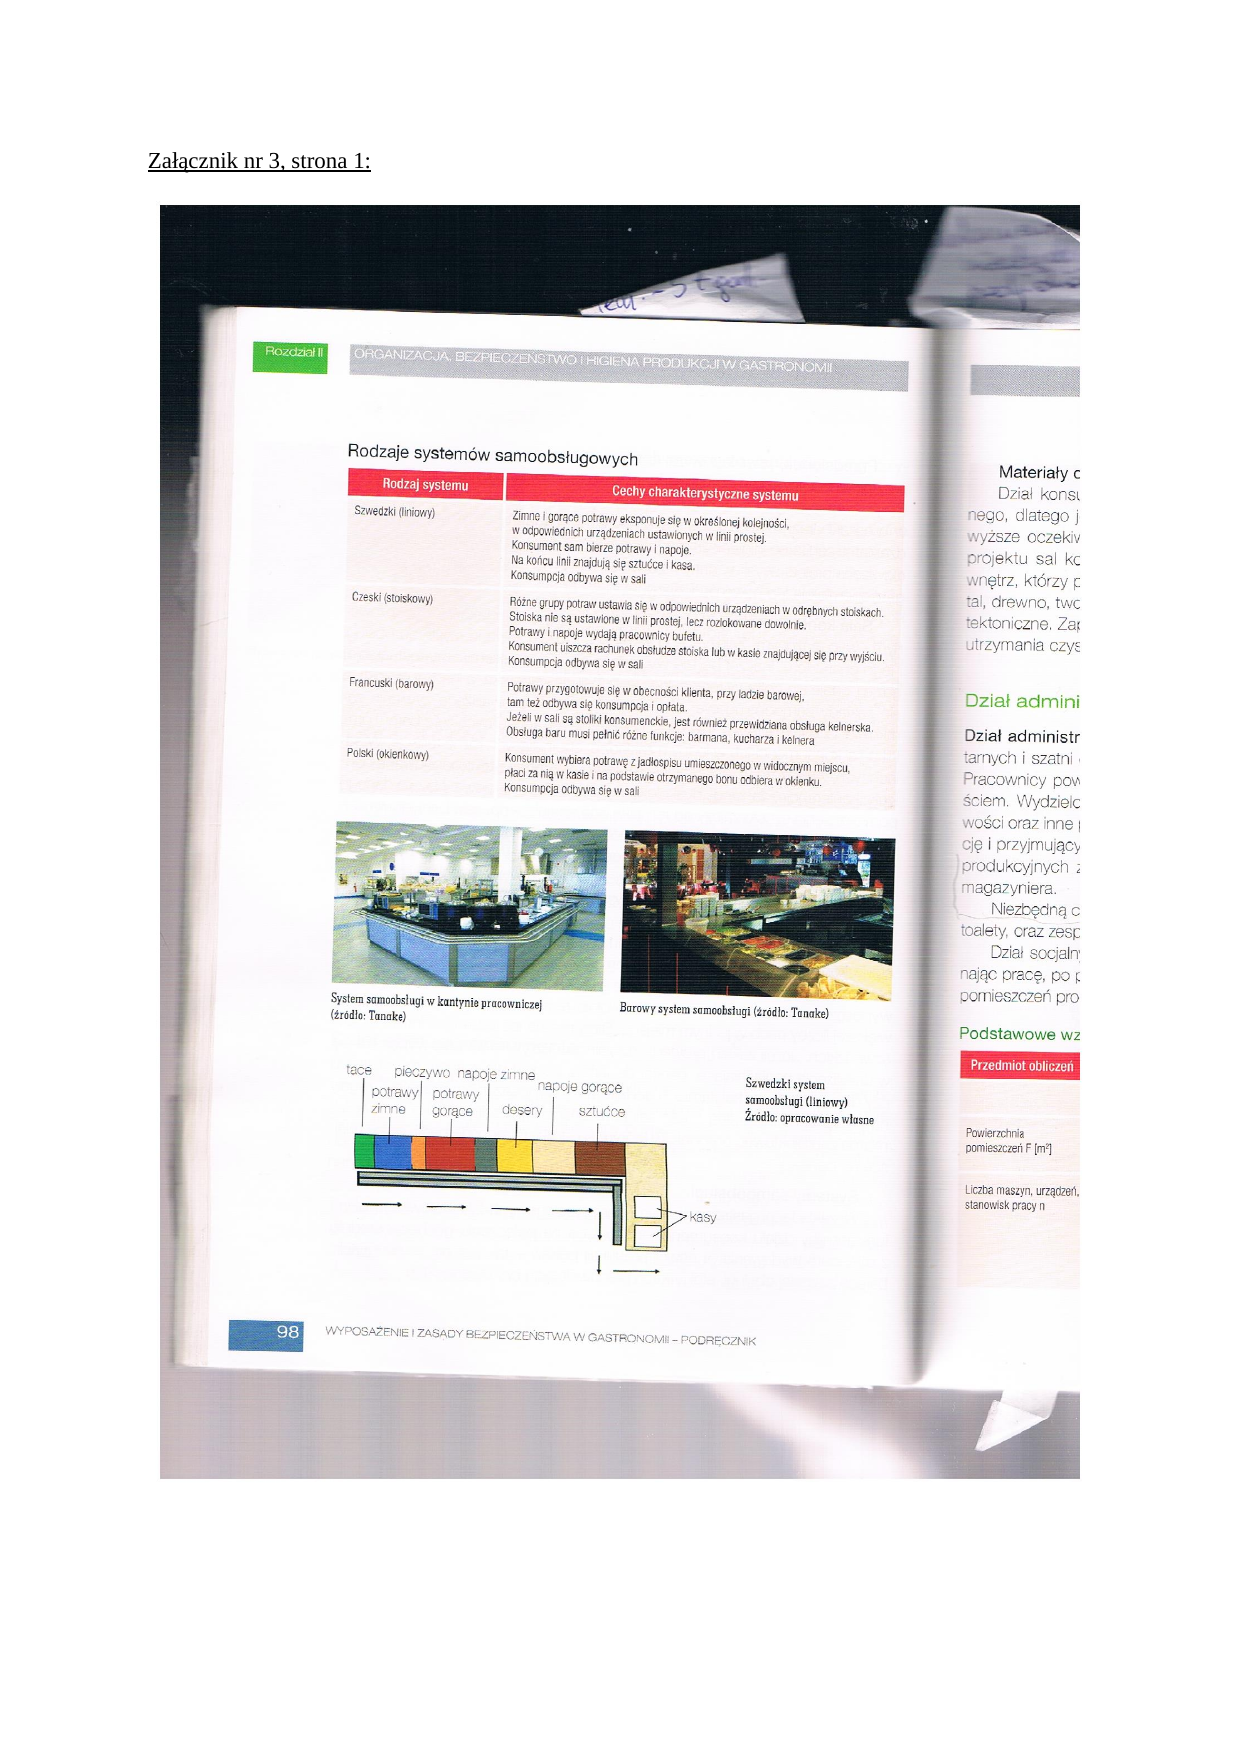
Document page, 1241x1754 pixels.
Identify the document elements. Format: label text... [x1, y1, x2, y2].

text Załącznik nr 3, strona 1: [148, 148, 1093, 174]
picture [147, 192, 1093, 1492]
